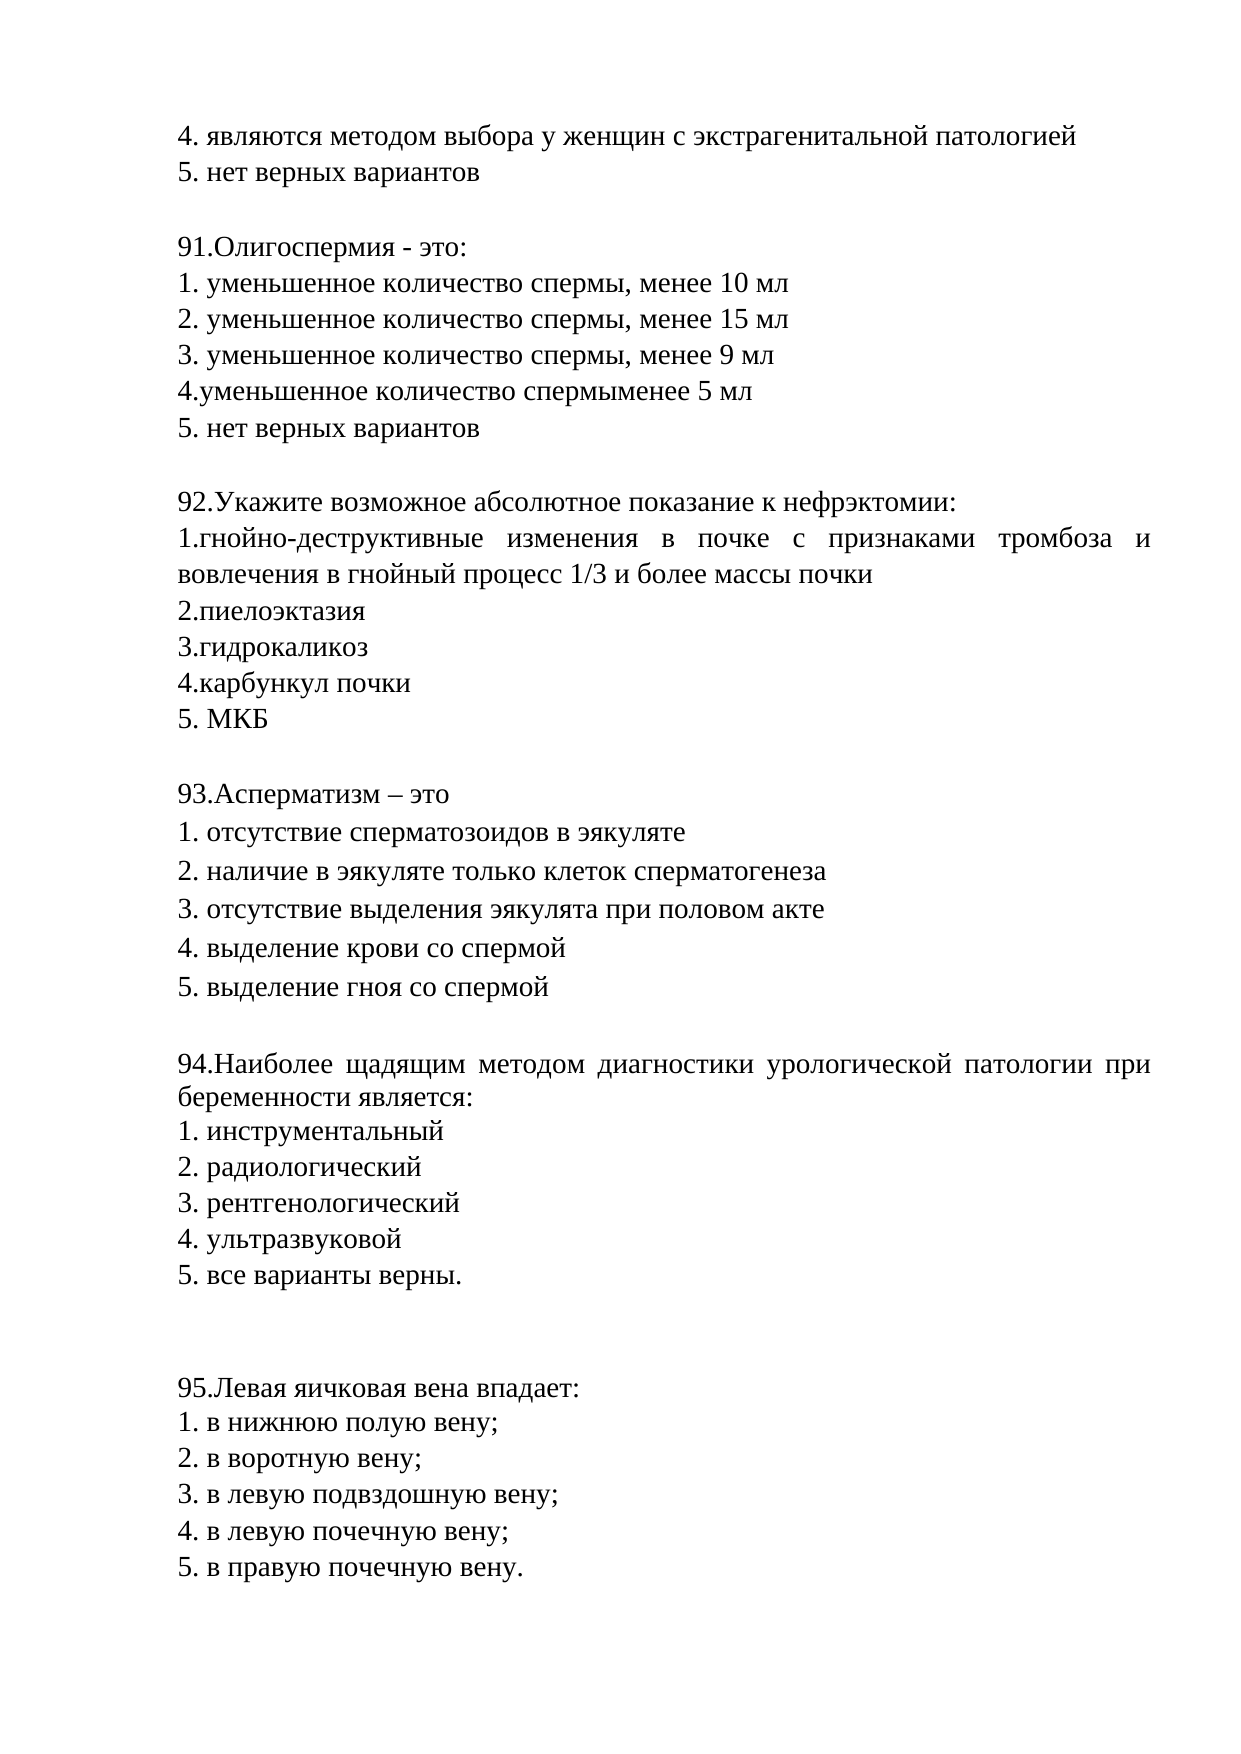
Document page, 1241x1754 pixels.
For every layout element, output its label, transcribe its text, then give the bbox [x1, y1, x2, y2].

text 3. рентгенологический [177, 1185, 1152, 1219]
text 2. радиологический [177, 1149, 1152, 1182]
text 3.гидрокаликоз [177, 629, 1152, 662]
text 5. все варианты верны. [177, 1257, 1152, 1291]
text 2. наличие в эякуляте только клеток сперматогенеза [177, 853, 1152, 887]
text 4. ультразвуковой [177, 1221, 1152, 1255]
text 92.Укажите возможное абсолютное показание к нефрэктомии: [177, 484, 1152, 518]
text 5. нет верных вариантов [177, 154, 1152, 188]
text 1. уменьшенное количество спермы, менее 10 мл [177, 265, 1152, 299]
text 4. в левую почечную вену; [177, 1513, 1152, 1546]
text 3. в левую подвздошную вену; [177, 1476, 1152, 1510]
text 4.уменьшенное количество спермыменее 5 мл [177, 373, 1151, 407]
text 5. МКБ [177, 701, 1152, 735]
text 2. уменьшенное количество спермы, менее 15 мл [177, 301, 1152, 335]
text 2.пиелоэктазия [177, 593, 1152, 626]
text 4. являются методом выбора у женщин с экстрагенитальной патологией [177, 118, 1152, 152]
text 1. отсутствие сперматозоидов в эякуляте [177, 814, 1152, 848]
text 2. в воротную вену; [177, 1440, 1152, 1474]
text 5. в правую почечную вену. [177, 1549, 1152, 1582]
text 93.Асперматизм – это [177, 776, 1152, 809]
text 1. инструментальный [177, 1113, 1152, 1146]
text 3. отсутствие выделения эякулята при половом акте [177, 892, 1152, 925]
text 5. выделение гноя со спермой [177, 969, 1152, 1002]
text 94.Наиболее щадящим методом диагностики урологической патологии при беременности является: [177, 1046, 1152, 1113]
text 91.Олигоспермия - это: [177, 229, 1152, 262]
text 1. в нижнюю полую вену; [177, 1404, 1152, 1438]
text 1.гнойно-деструктивные изменения в почке с признаками тромбоза и вовлечения в гнойный процесс 1/3 и более массы почки [177, 521, 1152, 590]
text 4. выделение крови со спермой [177, 930, 1152, 964]
text 5. нет верных вариантов [177, 410, 1151, 443]
text 3. уменьшенное количество спермы, менее 9 мл [177, 337, 1152, 371]
text 4.карбункул почки [177, 665, 1152, 699]
text 95.Левая яичковая вена впадает: [177, 1371, 1152, 1404]
